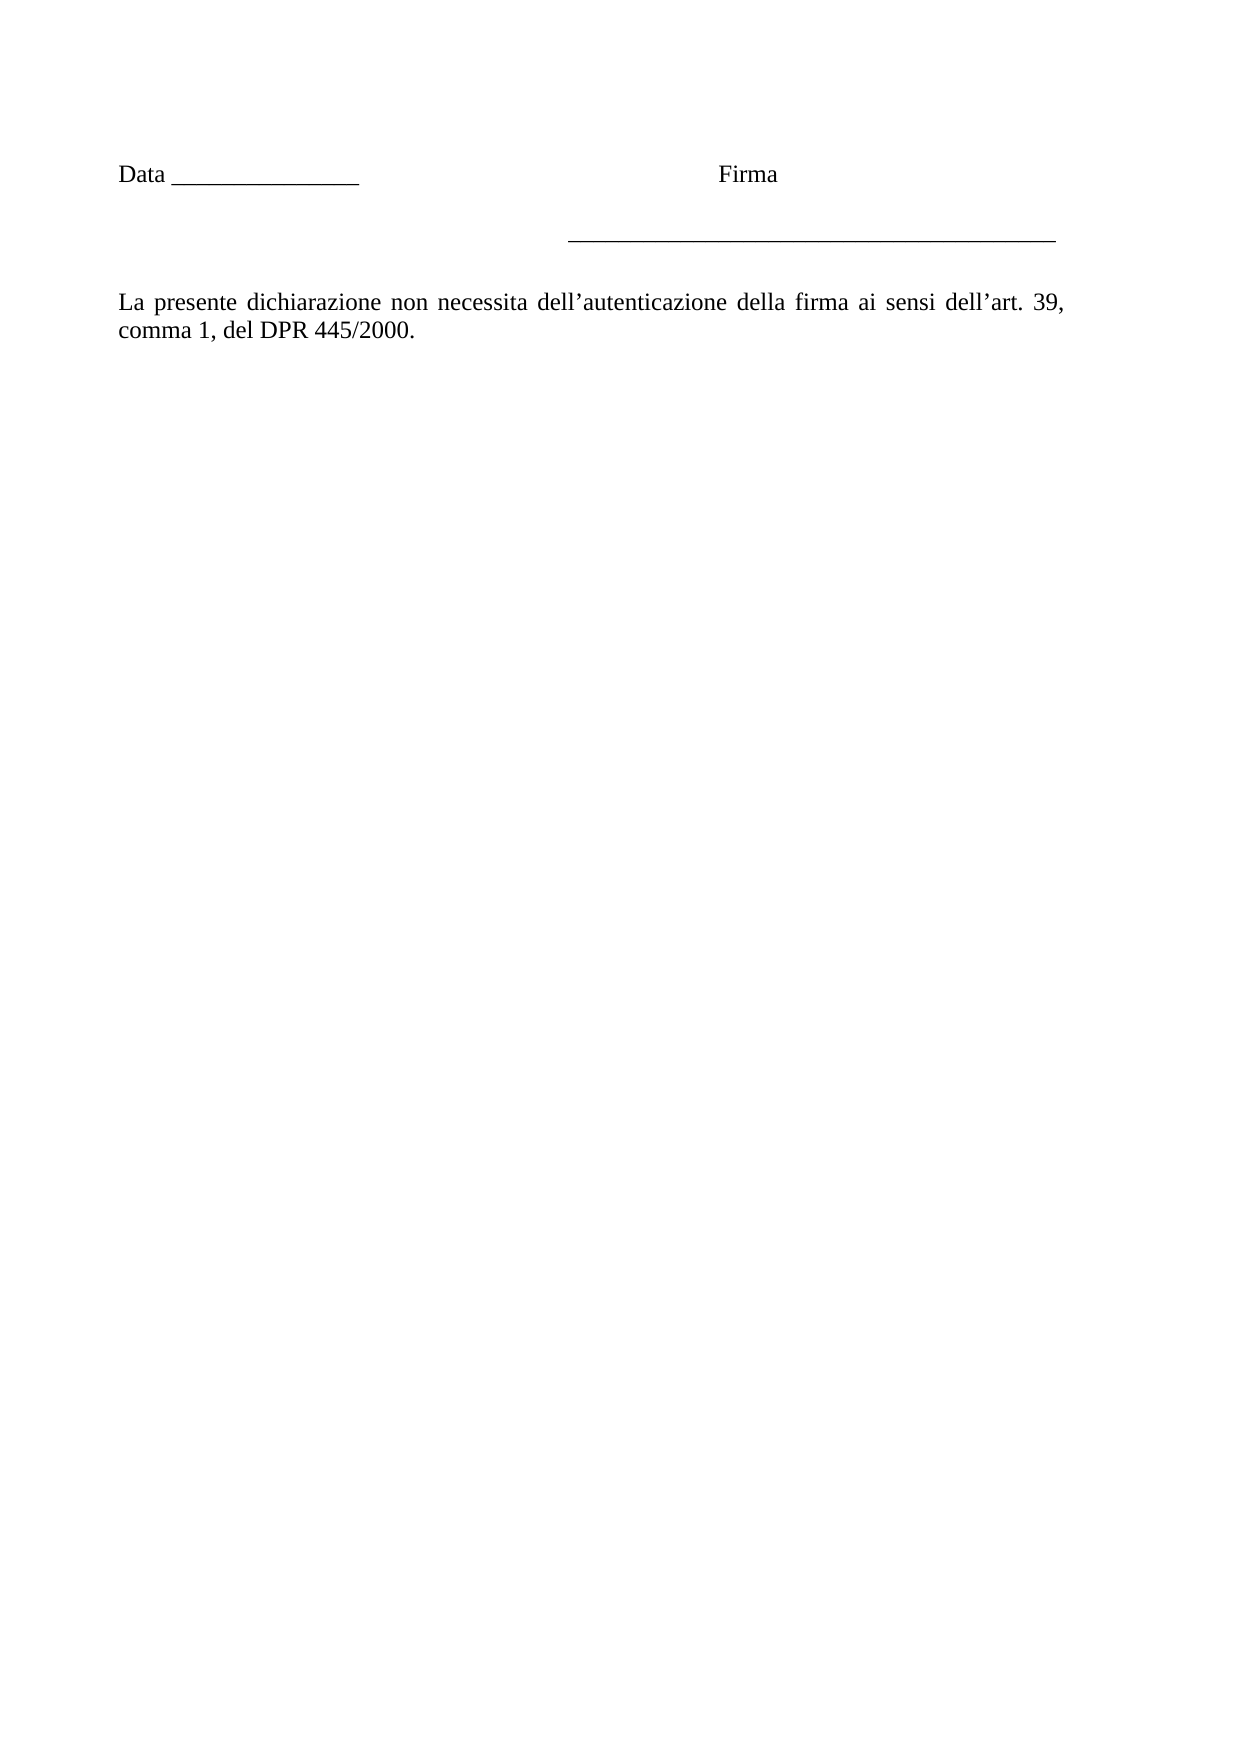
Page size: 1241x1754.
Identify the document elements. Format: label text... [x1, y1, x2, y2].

text Data _______________ Firma [118, 159, 1065, 187]
text La presente dichiarazione non necessita dell’autenticazione della firma ai sensi dell’art. 39, comma 1, del DPR 445/2000. [118, 287, 1065, 344]
text _______________________________________ [118, 216, 1065, 245]
